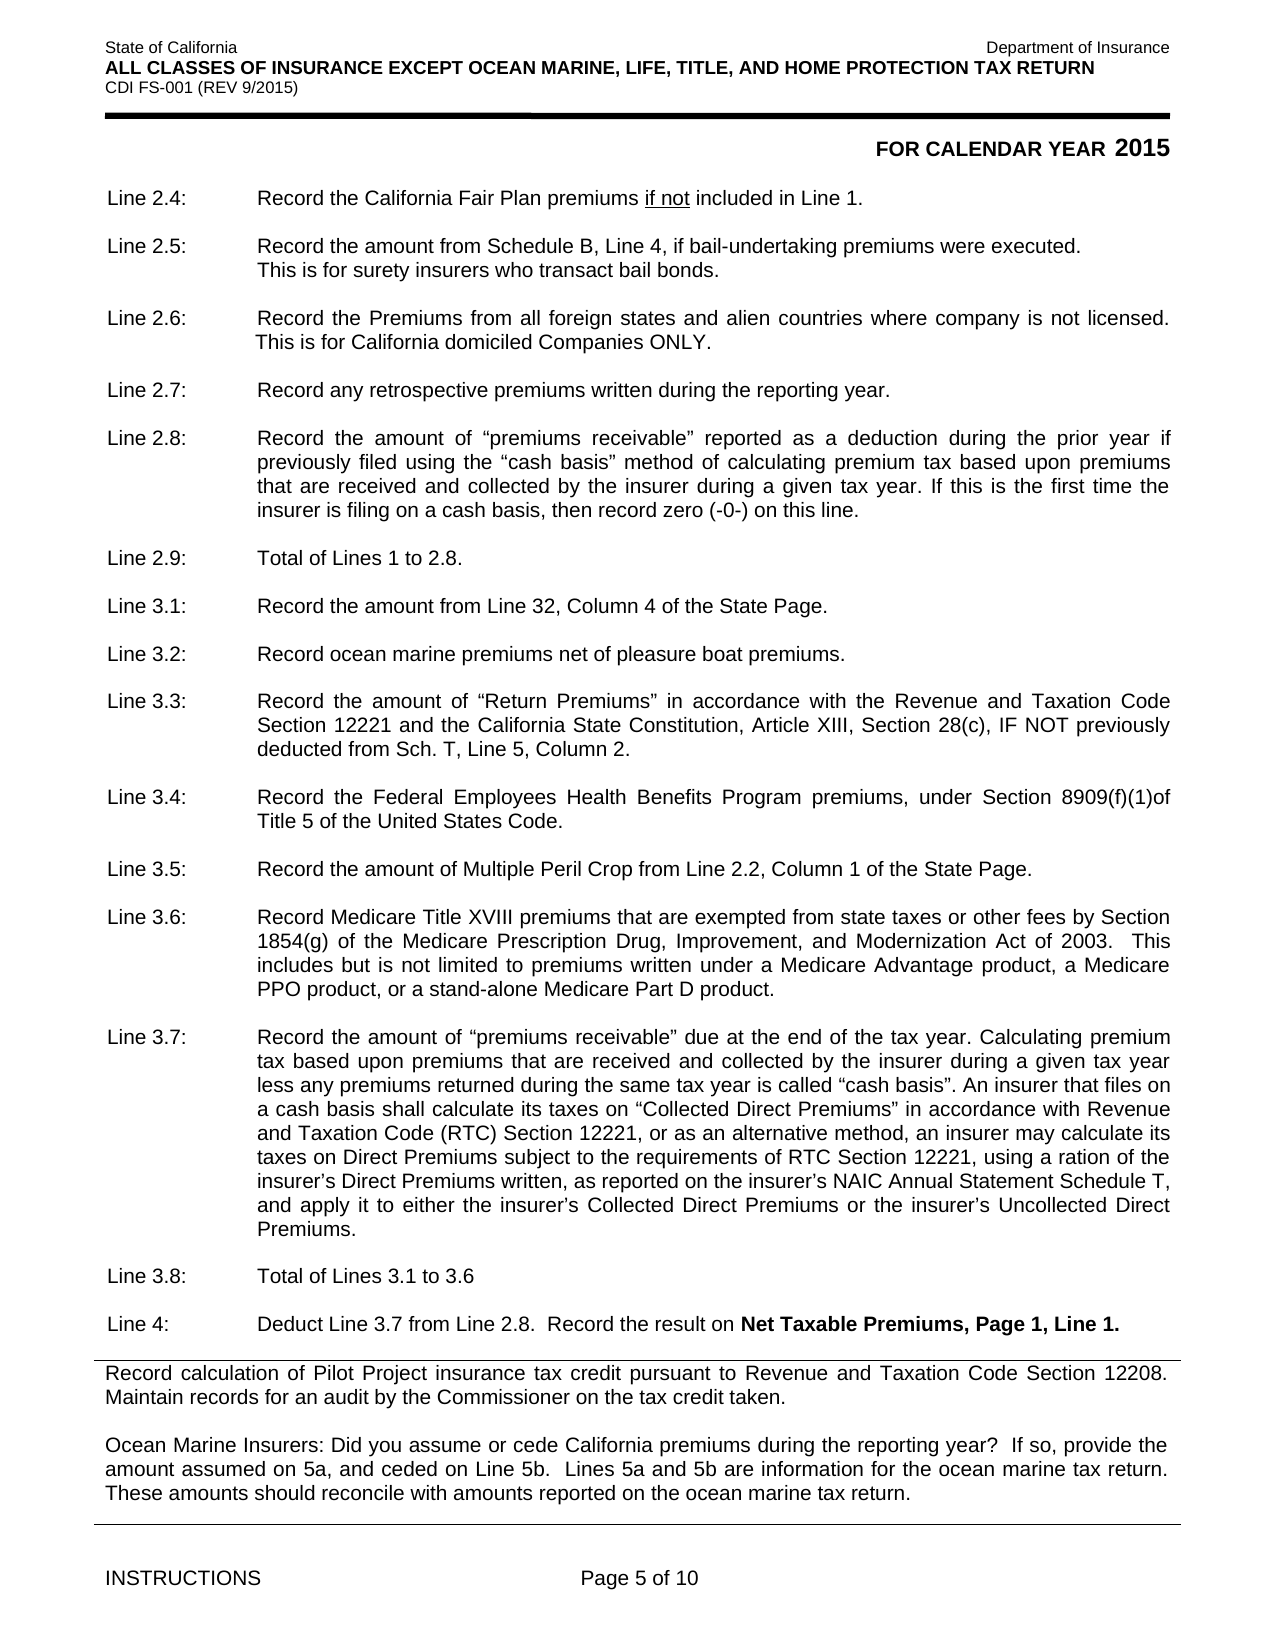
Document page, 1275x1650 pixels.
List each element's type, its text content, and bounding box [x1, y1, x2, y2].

table_cell Line 4: [96, 1312, 246, 1360]
table_cell Record the amount of Multiple Peril Crop from Line 2.2, Column 1 of the State Page. [246, 857, 1183, 905]
table_cell Record the amount of “premiums receivable” due at the end of the tax year. Calculating premium tax based upon premiums that are received and collected by the insurer during a given tax year less any premiums returned during the same tax year is called “cash basis”. An insurer that files on a cash basis shall calculate its taxes on “Collected Direct Premiums” in accordance with Revenue and Taxation Code (RTC) Section 12221, or as an alternative method, an insurer may calculate its taxes on Direct Premiums subject to the requirements of RTC Section 12221, using a ration of the insurer’s Direct Premiums written, as reported on the insurer’s NAIC Annual Statement Schedule T, and apply it to either the insurer’s Collected Direct Premiums or the insurer’s Uncollected Direct Premiums. [246, 1025, 1183, 1264]
table_cell Record the amount of “premiums receivable” reported as a deduction during the prior year if previously filed using the “cash basis” method of calculating premium tax based upon premiums that are received and collected by the insurer during a given tax year. If this is the first time the insurer is filing on a cash basis, then record zero (-0-) on this line. [246, 426, 1183, 546]
table_cell Line 3.1: [96, 594, 246, 641]
table_cell Line 3.6: [96, 905, 246, 1025]
table_cell Record the amount of “Return Premiums” in accordance with the Revenue and Taxation Code Section 12221 and the California State Constitution, Article XIII, Section 28(c), IF NOT previously deducted from Sch. T, Line 5, Column 2. [246, 689, 1183, 785]
table_cell Line 2.6: [96, 282, 246, 378]
table_cell Line 2.4: [96, 186, 246, 234]
table_cell Line 3.5: [96, 857, 246, 905]
table_cell Record the amount from Schedule B, Line 4, if bail-undertaking premiums were executed. This is for surety insurers who transact bail bonds. [246, 234, 1183, 282]
table_cell Record the Federal Employees Health Benefits Program premiums, under Section 8909(f)(1)of Title 5 of the United States Code. [246, 785, 1183, 857]
table_cell Record calculation of Pilot Project insurance tax credit pursuant to Revenue and Taxation Code Section 12208. Maintain records for an audit by the Commissioner on the tax credit taken. Ocean Marine Insurers: Did you assume or cede premiums during the reporting year? If so, provide the amount assumed on 5a, and ceded on Line 5b. Lines 5a and 5b are information for the ocean marine tax return. These amounts should reconcile with amounts reported on the ocean marine tax return. [94, 1361, 1181, 1524]
table_cell Record Medicare Title XVIII premiums that are exempted from state taxes or other fees by Section 1854(g) of the Medicare Prescription Drug, Improvement, and Modernization Act of 2003. This includes but is not limited to premiums written under a Medicare Advantage product, a Medicare PPO product, or a stand-alone Medicare Part D product. [246, 905, 1183, 1025]
table_cell Line 2.5: [96, 234, 246, 282]
table_cell Line 3.8: [96, 1264, 246, 1312]
table_cell Record the Premiums from all foreign states and alien countries where company is not licensed. This is for domiciled Companies ONLY. [246, 282, 1183, 378]
table_cell Total of Lines 3.1 to 3.6 [246, 1264, 1183, 1312]
table_cell Line 3.3: [96, 689, 246, 785]
table_cell Total of Lines 1 to 2.8. [246, 546, 1183, 593]
table_cell Deduct Line 3.7 from Line 2.8. Record the result on Net Taxable Premiums, Page 1, Line 1. [246, 1312, 1183, 1360]
table_cell Line 3.2: [96, 641, 246, 689]
table_cell Line 2.7: [96, 378, 246, 426]
table_cell Record the California Fair Plan premiums if not included in Line 1. [246, 186, 1183, 234]
table_cell Record any retrospective premiums written during the reporting year. [246, 378, 1183, 426]
table_cell Line 3.7: [96, 1025, 246, 1264]
table_cell Record ocean marine premiums net of pleasure boat premiums. [246, 641, 1183, 689]
table_cell Line 2.8: [96, 426, 246, 546]
table_cell Line 2.9: [96, 546, 246, 593]
table_cell Line 3.4: [96, 785, 246, 857]
table_cell Record the amount from Line 32, Column 4 of the State Page. [246, 594, 1183, 641]
